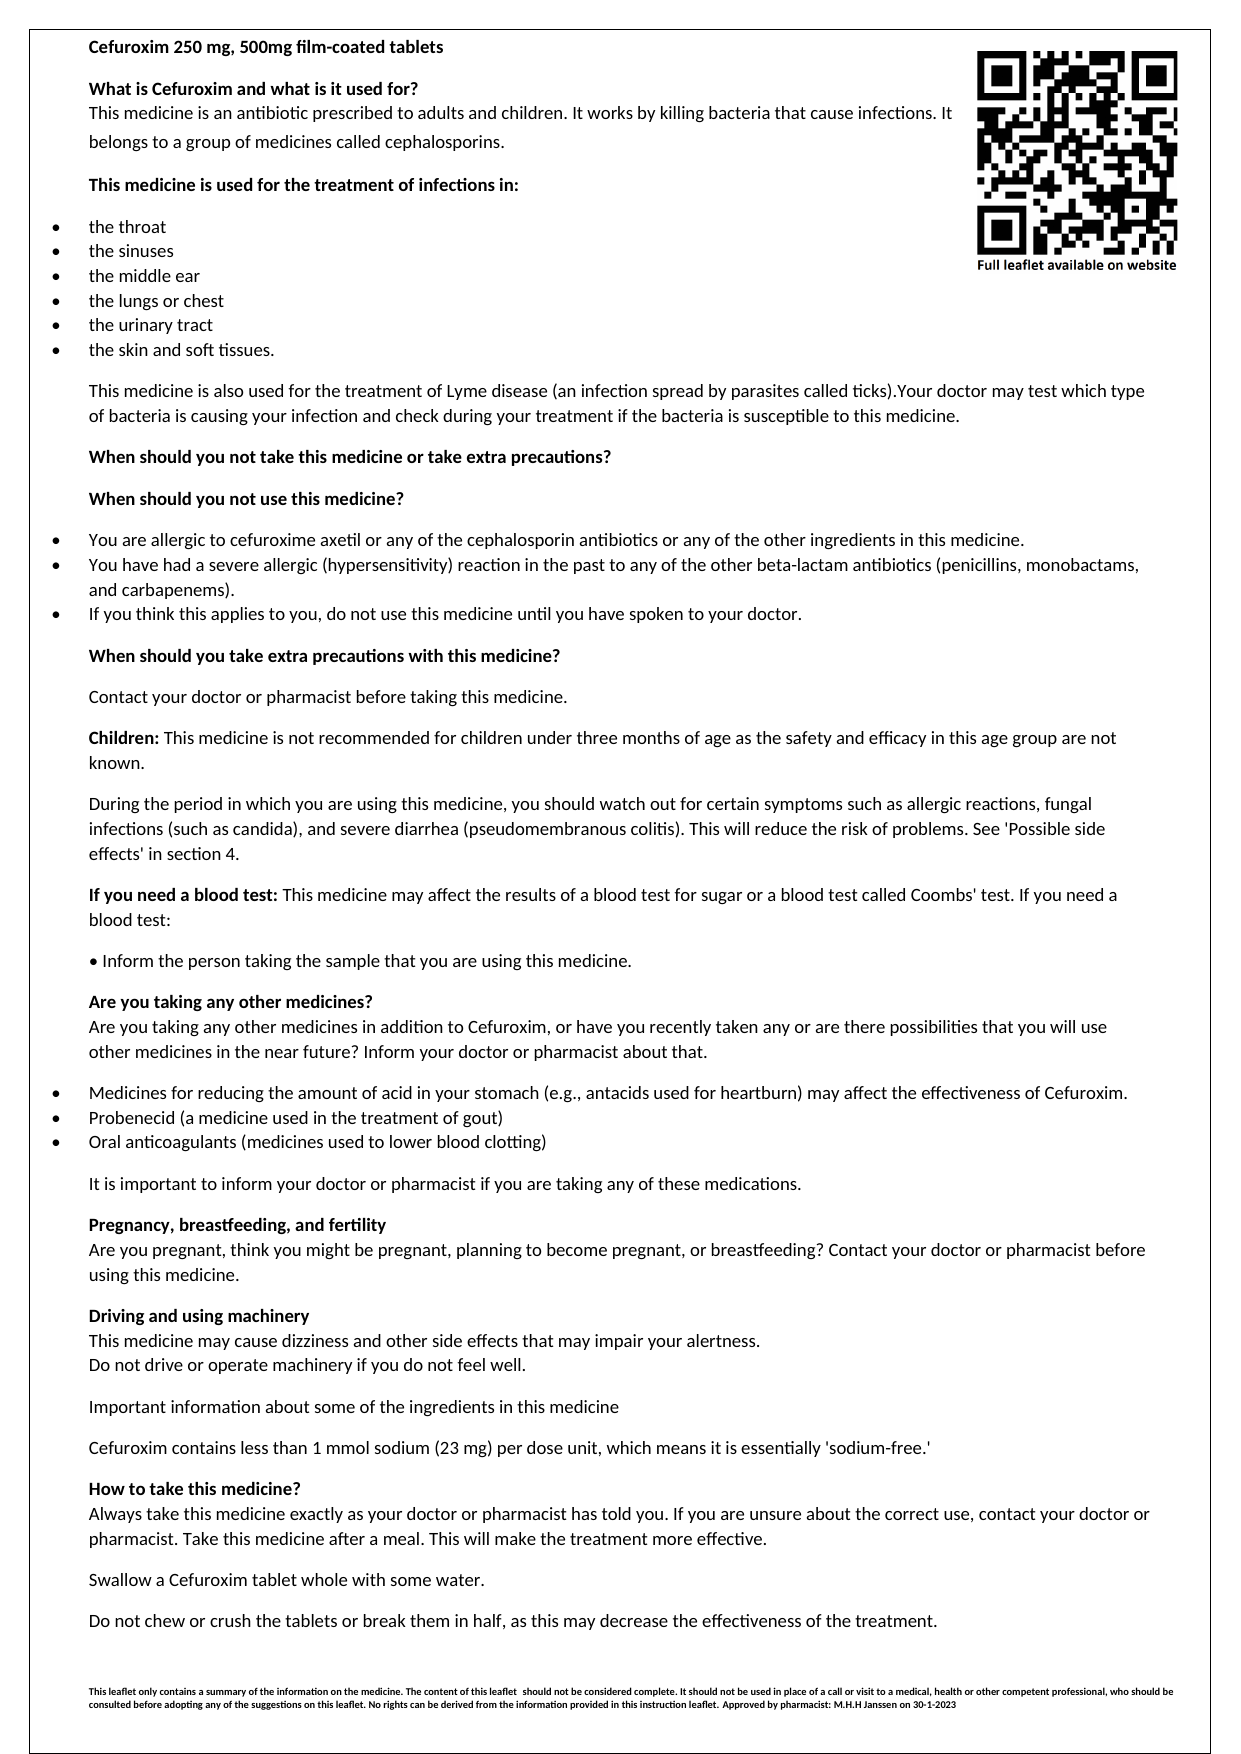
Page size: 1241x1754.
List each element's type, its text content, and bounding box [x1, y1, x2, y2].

text Pregnancy, breastfeeding, and fertility Are you pregnant, think you might be pregnant, planning to become pregnant, or breastfeeding? Contact your doctor or pharmacist before using this medicine. [89, 1213, 1152, 1286]
text This medicine is also used for the treatment of Lyme disease (an infection spread by parasites called ticks).Your doctor may test which type of bacteria is causing your infection and check during your treatment if the bacteria is susceptible to this medicine. [89, 379, 1152, 427]
text When should you not take this medicine or take extra precautions? [89, 446, 1152, 468]
list You have had a severe allergic (hypersensitivity) reaction in the past to any of the other beta-lactam antibiotics (penicillins, monobactams, and carbapenems). [51, 553, 1152, 601]
list the throat [51, 215, 977, 238]
list Medicines for reducing the amount of acid in your stomach (e.g., antacids used for heartburn) may affect the effectiveness of Cefuroxim. [51, 1081, 1152, 1104]
text What is Cefuroxim and what is it used for? This medicine is an antibiotic prescribed to adults and children. It works by killing bacteria that cause infections. It belongs to a group of medicines called cephalosporins. [89, 77, 977, 154]
text How to take this medicine? Always take this medicine exactly as your doctor or pharmacist has told you. If you are unsure about the correct use, contact your doctor or pharmacist. Take this medicine after a meal. This will make the treatment more effective. [89, 1478, 1152, 1550]
list the middle ear [51, 264, 1152, 287]
text It is important to inform your doctor or pharmacist if you are taking any of these medications. [89, 1172, 1152, 1195]
text Important information about some of the ingredients in this medicine [89, 1395, 1152, 1418]
picture [977, 51, 1178, 274]
text If you need a blood test: This medicine may affect the results of a blood test for sugar or a blood test called Coombs' test. If you need a blood test: [89, 883, 1152, 931]
list the sinuses [51, 239, 977, 262]
list If you think this applies to you, do not use this medicine until you have spoken to your doctor. [51, 602, 1152, 625]
text Are you taking any other medicines? Are you taking any other medicines in addition to Cefuroxim, or have you recently taken any or are there possibilities that you will use other medicines in the near future? Inform your doctor or pharmacist about that. [89, 991, 1152, 1063]
list the urinary tract [51, 313, 1152, 336]
text Cefuroxim contains less than 1 mmol sodium (23 mg) per dose unit, which means it is essentially 'sodium-free.' [89, 1436, 1152, 1459]
text • Inform the person taking the sample that you are using this medicine. [89, 949, 1152, 972]
text Contact your doctor or pharmacist before taking this medicine. [89, 685, 1152, 708]
text Do not chew or crush the tablets or break them in half, as this may decrease the effectiveness of the treatment. [89, 1610, 1152, 1633]
text During the period in which you are using this medicine, you should watch out for certain symptoms such as allergic reactions, fungal infections (such as candida), and severe diarrhea (pseudomembranous colitis). This will reduce the risk of problems. See 'Possible side effects' in section 4. [89, 792, 1152, 865]
text Cefuroxim 250 mg, 500mg film-coated tablets [89, 35, 1152, 58]
text This medicine is used for the treatment of infections in: [89, 173, 977, 196]
list the lungs or chest [51, 289, 1152, 312]
list Oral anticoagulants (medicines used to lower blood clotting) [51, 1131, 1152, 1154]
list the skin and soft tissues. [51, 338, 1152, 361]
list Probenecid (a medicine used in the treatment of gout) [51, 1106, 1152, 1129]
list You are allergic to cefuroxime axetil or any of the cephalosporin antibiotics or any of the other ingredients in this medicine. [51, 528, 1152, 551]
text When should you take extra precautions with this medicine? [89, 644, 1152, 667]
text Driving and using machinery This medicine may cause dizziness and other side effects that may impair your alertness. Do not drive or operate machinery if you do not feel well. [89, 1304, 1152, 1376]
text Children: This medicine is not recommended for children under three months of age as the safety and efficacy in this age group are not known. [89, 726, 1152, 774]
text When should you not use this medicine? [89, 487, 1152, 510]
text Swallow a Cefuroxim tablet whole with some water. [89, 1568, 1152, 1591]
